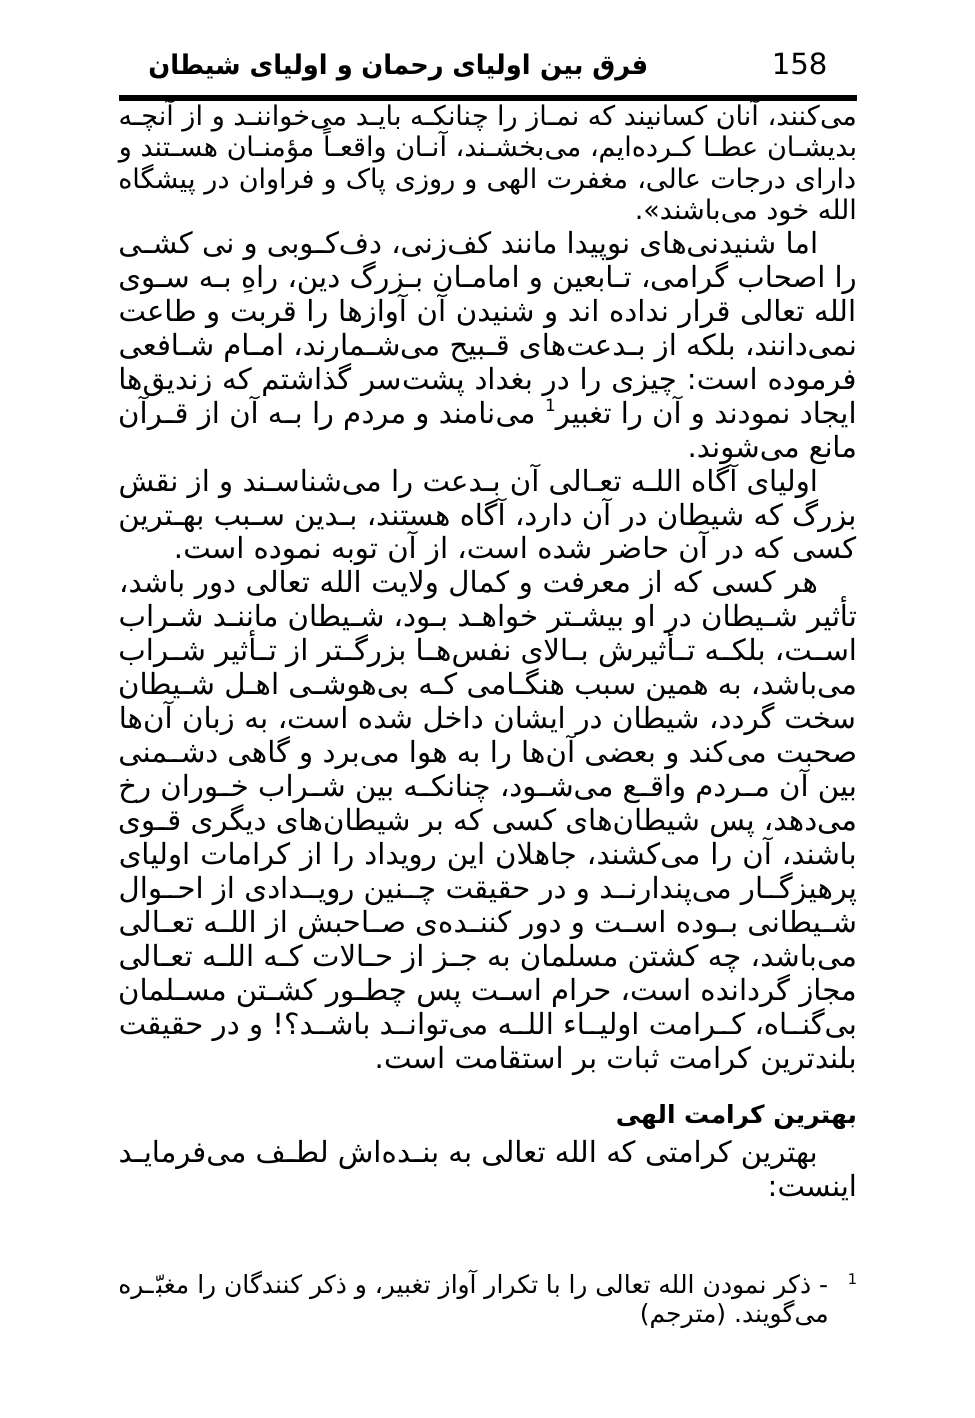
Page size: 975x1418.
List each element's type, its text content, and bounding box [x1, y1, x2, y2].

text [118, 100, 857, 226]
text هر کسی که از معرفت و کمال ولایت الله تعالی دور باشد، تأثیر شیطان در او بیشتر خواهد بود، شیطان مانند شراب است، بلکه تأثیرش بالای نفس‌ها بزرگتر از تأثیر شراب می‌باشد، به همین سبب هنگامی که بی‌هوشی اهل شیطان سخت گردد، شیطان در ایشان داخل شده است، به زبان آن‌ها صحبت می‌کند و بعضی آن‌ها را به هوا می‌برد و گاهی دشمنی بین آن مردم واقع می‌شود، چنانکه بین شراب خوران رخ می‌دهد، پس شیطان‌های کسی که بر شیطان‌های دیگری قوی باشند، آن را می‌کشند، جاهلان این رویداد را از کرامات اولیای پرهیزگار می‌پندارند و در حقیقت چنین رویدادی از احوال شیطانی بوده است و دور کننده‌ی صاحبش از الله تعالی می‌باشد، چه کشتن مسلمان به جز از حالات که الله تعالی مجاز گردانده است، حرام است پس چطور کشتن مسلمان بی‌گناه، کرامت اولیاء الله می‌تواند باشد؟! و در حقیقت بلندترین کرامت ثبات بر استقامت است. [118, 566, 857, 1075]
text اما شنیدنی‌های نو‌پیدا مانند کف‌زنی، دف‌کوبی و نی کشی را اصحاب گرامی، تابعین و امامان بزرگ دین، راهِ به سوی الله تعالی قرار نداده اند و شنیدن آن آوازها را قربت و طاعت نمی‌دانند، بلکه از بدعت‌های قبیح می‌شمارند، امام شافعی فرموده است: چیزی را در بغداد پشت‌سر گذاشتم که زندیق‌ها ایجاد نمودند و آن را تغبیر می‌نامند و مردم را به آن از قرآن مانع می‌شوند. [118, 226, 857, 464]
text بهترین کرامت الهی [118, 1100, 857, 1129]
text بهترین کرامتی که الله تعالی به بنده‌اش لطف می‌فرماید اینست: [118, 1136, 857, 1203]
text اولیای آگاه الله تعالی آن بدعت را می‌شناسند و از نقش بزرگ که شیطان در آن دارد، آگاه هستند، بدین سبب بهترین کسی که در آن حاضر شده است، از آن توبه نموده است. [118, 464, 857, 566]
